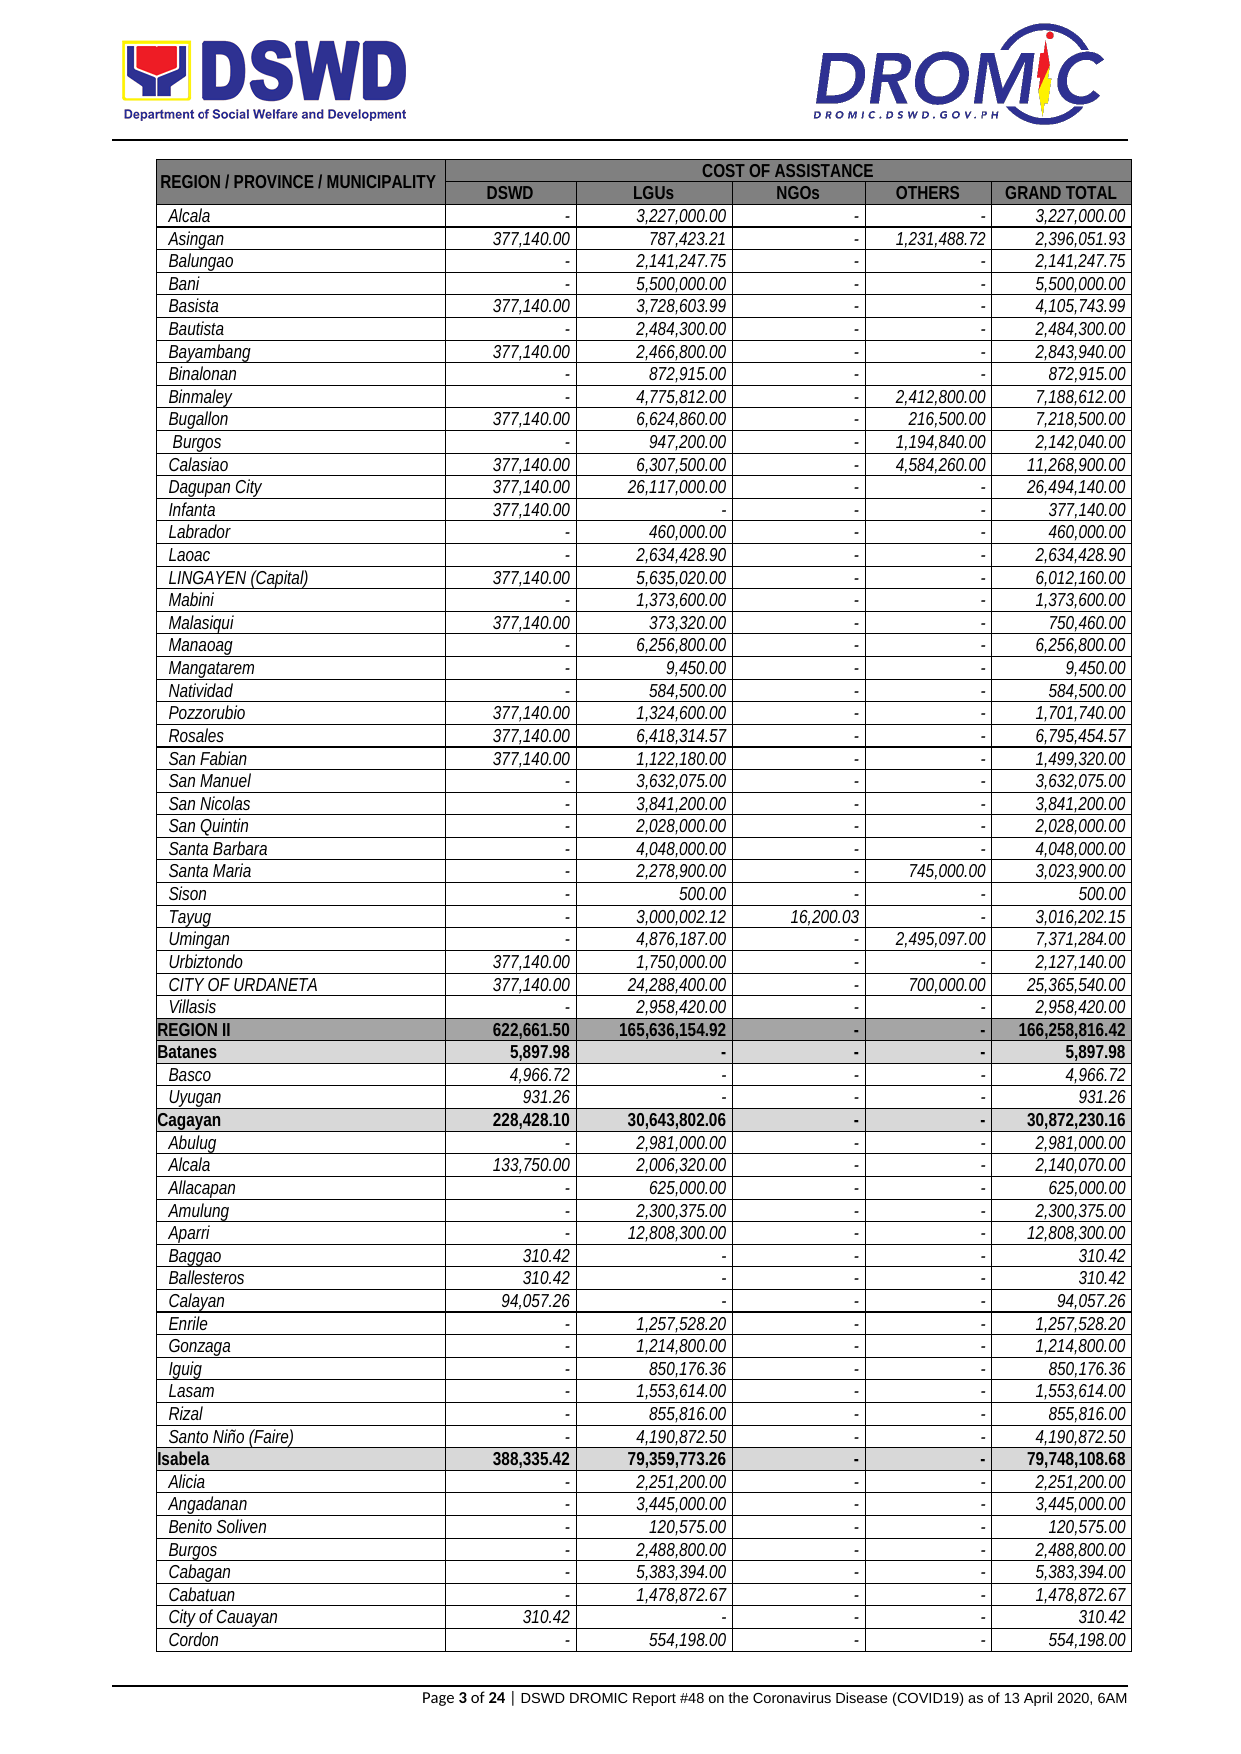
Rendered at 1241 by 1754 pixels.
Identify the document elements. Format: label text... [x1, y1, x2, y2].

table_cell - [446, 634, 576, 656]
table_cell Santa Maria [168, 860, 445, 882]
table_cell [157, 250, 168, 272]
table_cell - [866, 544, 991, 566]
table_cell - [446, 386, 576, 407]
table_cell - [446, 1426, 576, 1447]
table_cell [157, 1064, 168, 1085]
table_cell - [733, 1358, 865, 1379]
table_cell [157, 748, 168, 769]
table_cell Cabagan [168, 1561, 445, 1583]
table_cell - [446, 996, 576, 1018]
table_cell - [446, 1222, 576, 1244]
table_cell 6,256,800.00 [577, 634, 732, 656]
table_cell Malasiqui [168, 612, 445, 633]
table_cell - [733, 748, 865, 769]
table_cell 2,488,800.00 [992, 1539, 1131, 1560]
table_cell - [733, 454, 865, 475]
table_cell - [733, 1606, 865, 1628]
table_cell DSWD [446, 182, 576, 204]
table_cell [157, 1539, 168, 1560]
table_cell - [733, 228, 865, 249]
table_cell [157, 318, 168, 339]
table_cell 622,661.50 [446, 1019, 576, 1040]
table_cell - [446, 1629, 576, 1651]
table_cell [157, 295, 168, 317]
table_cell 2,278,900.00 [577, 860, 732, 882]
table_cell 2,006,320.00 [577, 1154, 732, 1176]
table_cell 377,140.00 [446, 951, 576, 972]
table_cell Binmaley [168, 386, 445, 407]
table_cell 94,057.26 [992, 1290, 1131, 1311]
table_cell 6,012,160.00 [992, 567, 1131, 588]
table_cell [157, 1493, 168, 1515]
table_cell - [446, 1561, 576, 1583]
table_cell 310.42 [446, 1606, 576, 1628]
table_cell 855,816.00 [992, 1403, 1131, 1424]
table_cell [157, 702, 168, 724]
table_cell - [733, 476, 865, 498]
table_cell - [446, 1177, 576, 1198]
table_cell 3,016,202.15 [992, 906, 1131, 927]
table_cell [157, 1313, 168, 1334]
table_cell - [733, 1448, 865, 1470]
table_cell 7,218,500.00 [992, 408, 1131, 430]
table_cell Mangatarem [168, 657, 445, 678]
table_cell 3,841,200.00 [992, 793, 1131, 814]
table_cell - [733, 408, 865, 430]
table_cell - [866, 1403, 991, 1424]
table_cell Alcala [168, 1154, 445, 1176]
table_cell - [866, 1222, 991, 1244]
table_cell [157, 386, 168, 407]
table_cell - [733, 250, 865, 272]
table_cell 228,428.10 [446, 1109, 576, 1131]
table_cell [157, 793, 168, 814]
table_cell - [446, 657, 576, 678]
table_cell [157, 1606, 168, 1628]
table_cell - [446, 205, 576, 226]
table_cell 24,288,400.00 [577, 974, 732, 995]
table_cell [157, 634, 168, 656]
table_cell - [733, 1493, 865, 1515]
table_cell 7,188,612.00 [992, 386, 1131, 407]
table_cell - [733, 1064, 865, 1085]
table_cell - [733, 1154, 865, 1176]
table_cell 2,495,097.00 [866, 928, 991, 950]
table_cell 1,478,872.67 [992, 1584, 1131, 1605]
table_cell 700,000.00 [866, 974, 991, 995]
table_cell - [446, 928, 576, 950]
table_cell 120,575.00 [992, 1516, 1131, 1537]
table_cell - [446, 838, 576, 859]
table_cell Iguig [168, 1358, 445, 1379]
table_cell 6,624,860.00 [577, 408, 732, 430]
table_cell 377,140.00 [446, 612, 576, 633]
table_cell - [733, 567, 865, 588]
table_cell 2,142,040.00 [992, 431, 1131, 452]
table_cell - [446, 1132, 576, 1153]
table_cell - [733, 431, 865, 452]
table_cell 554,198.00 [992, 1629, 1131, 1651]
table_cell Sison [168, 883, 445, 904]
table_cell - [866, 1019, 991, 1040]
table_cell Asingan [168, 228, 445, 249]
table_cell 5,635,020.00 [577, 567, 732, 588]
table_cell [157, 1245, 168, 1266]
table_cell - [733, 1471, 865, 1492]
table_header COST OF ASSISTANCE [446, 160, 1131, 181]
table_cell - [733, 657, 865, 678]
table_cell - [733, 363, 865, 385]
table_cell 377,140.00 [446, 702, 576, 724]
table_cell 3,632,075.00 [577, 770, 732, 792]
table_cell - [866, 273, 991, 294]
table_cell - [866, 634, 991, 656]
table_cell - [866, 1313, 991, 1334]
table_cell - [733, 1516, 865, 1537]
table_cell - [733, 521, 865, 543]
table_cell 2,466,800.00 [577, 341, 732, 362]
table_cell - [866, 1426, 991, 1447]
table_cell - [866, 725, 991, 746]
table_cell 166,258,816.42 [992, 1019, 1131, 1040]
table_cell - [446, 770, 576, 792]
table_cell 3,841,200.00 [577, 793, 732, 814]
table_cell 2,300,375.00 [992, 1200, 1131, 1221]
table_cell Pozzorubio [168, 702, 445, 724]
table_cell [157, 1335, 168, 1357]
table_cell 1,553,614.00 [577, 1380, 732, 1402]
table_cell - [866, 1358, 991, 1379]
table_cell 310.42 [992, 1606, 1131, 1628]
table_cell - [866, 318, 991, 339]
table_cell - [866, 363, 991, 385]
table_cell 377,140.00 [992, 499, 1131, 520]
table_cell - [733, 793, 865, 814]
table_cell 931.26 [992, 1086, 1131, 1108]
table_cell - [733, 1426, 865, 1447]
table_cell GRAND TOTAL [992, 182, 1131, 204]
table_cell 584,500.00 [992, 680, 1131, 701]
table_cell - [446, 273, 576, 294]
table_cell Gonzaga [168, 1335, 445, 1357]
table_cell 377,140.00 [446, 228, 576, 249]
table_cell 4,048,000.00 [992, 838, 1131, 859]
table_cell - [733, 1019, 865, 1040]
table_cell 5,897.98 [446, 1041, 576, 1063]
table_cell 931.26 [446, 1086, 576, 1108]
table_cell - [733, 295, 865, 317]
table_cell Basista [168, 295, 445, 317]
table_cell [157, 1086, 168, 1108]
table_cell Labrador [168, 521, 445, 543]
table_cell 3,445,000.00 [992, 1493, 1131, 1515]
table_cell Baggao [168, 1245, 445, 1266]
table_cell 1,194,840.00 [866, 431, 991, 452]
table_cell 2,028,000.00 [992, 815, 1131, 837]
table_cell 1,122,180.00 [577, 748, 732, 769]
table_cell Urbiztondo [168, 951, 445, 972]
table_cell [157, 1358, 168, 1379]
table_cell - [733, 1086, 865, 1108]
table_cell 554,198.00 [577, 1629, 732, 1651]
table_cell 12,808,300.00 [992, 1222, 1131, 1244]
table_cell [157, 1380, 168, 1402]
table_cell 947,200.00 [577, 431, 732, 452]
table_cell - [866, 1471, 991, 1492]
table_cell 377,140.00 [446, 974, 576, 995]
table_cell 9,450.00 [577, 657, 732, 678]
table_cell Cordon [168, 1629, 445, 1651]
table_cell 2,981,000.00 [577, 1132, 732, 1153]
table_cell [157, 431, 168, 452]
table_cell 1,553,614.00 [992, 1380, 1131, 1402]
table_cell 94,057.26 [446, 1290, 576, 1311]
table_cell - [866, 1516, 991, 1537]
table_cell Balungao [168, 250, 445, 272]
table_cell San Fabian [168, 748, 445, 769]
table_cell - [733, 1132, 865, 1153]
table_cell [157, 1584, 168, 1605]
table_cell [157, 1629, 168, 1651]
table_cell - [866, 1448, 991, 1470]
table_cell Cagayan [157, 1109, 445, 1131]
table_cell - [866, 883, 991, 904]
table_cell 2,484,300.00 [992, 318, 1131, 339]
table_cell Basco [168, 1064, 445, 1085]
table_cell - [446, 1584, 576, 1605]
table_cell - [577, 1245, 732, 1266]
table_cell - [577, 1290, 732, 1311]
table_cell - [733, 386, 865, 407]
table_cell - [866, 680, 991, 701]
table_cell Benito Soliven [168, 1516, 445, 1537]
table_cell - [446, 860, 576, 882]
table_cell [157, 499, 168, 520]
table_cell [157, 996, 168, 1018]
table_cell [157, 928, 168, 950]
table_cell [157, 228, 168, 249]
table_cell - [866, 1561, 991, 1583]
table_cell - [446, 1471, 576, 1492]
table_cell - [733, 1403, 865, 1424]
table_cell - [866, 1606, 991, 1628]
table_cell - [733, 1267, 865, 1289]
table_cell [157, 408, 168, 430]
table_cell [157, 454, 168, 475]
table_cell 26,494,140.00 [992, 476, 1131, 498]
table_cell - [866, 1539, 991, 1560]
table_cell 2,127,140.00 [992, 951, 1131, 972]
table_cell - [733, 273, 865, 294]
table_cell - [733, 928, 865, 950]
table_cell - [866, 521, 991, 543]
table_cell - [577, 499, 732, 520]
table_cell - [577, 1267, 732, 1289]
table_cell 2,141,247.75 [577, 250, 732, 272]
table_cell OTHERS [866, 182, 991, 204]
table_cell - [733, 838, 865, 859]
table_cell - [733, 318, 865, 339]
table_cell 216,500.00 [866, 408, 991, 430]
table_cell - [446, 1358, 576, 1379]
table_cell Amulung [168, 1200, 445, 1221]
table_cell San Nicolas [168, 793, 445, 814]
table_cell - [733, 499, 865, 520]
table_cell - [866, 476, 991, 498]
table_cell Abulug [168, 1132, 445, 1153]
table_cell - [733, 996, 865, 1018]
table_cell 4,876,187.00 [577, 928, 732, 950]
table_cell Calayan [168, 1290, 445, 1311]
table_cell - [733, 974, 865, 995]
table_cell 2,488,800.00 [577, 1539, 732, 1560]
table_cell - [446, 431, 576, 452]
table_cell - [733, 1629, 865, 1651]
table_cell 1,257,528.20 [992, 1313, 1131, 1334]
table_cell 2,141,247.75 [992, 250, 1131, 272]
table_cell [157, 589, 168, 611]
table_cell [157, 1177, 168, 1198]
table_cell LINGAYEN (Capital) [168, 567, 445, 588]
table_cell Bautista [168, 318, 445, 339]
table_cell Uyugan [168, 1086, 445, 1108]
table_cell [157, 544, 168, 566]
table_cell - [866, 996, 991, 1018]
table_cell [157, 1471, 168, 1492]
table_cell [157, 1426, 168, 1447]
table_cell 872,915.00 [992, 363, 1131, 385]
table_cell 750,460.00 [992, 612, 1131, 633]
table_cell - [866, 499, 991, 520]
table_cell Bugallon [168, 408, 445, 430]
table_cell 1,750,000.00 [577, 951, 732, 972]
table_cell 500.00 [992, 883, 1131, 904]
table_cell 4,966.72 [446, 1064, 576, 1085]
table_cell - [866, 1245, 991, 1266]
table_cell San Quintin [168, 815, 445, 837]
table_cell [157, 1516, 168, 1537]
table_cell 2,843,940.00 [992, 341, 1131, 362]
table_cell 11,268,900.00 [992, 454, 1131, 475]
table_cell 4,190,872.50 [992, 1426, 1131, 1447]
table_cell - [733, 815, 865, 837]
table_cell [157, 860, 168, 882]
table_cell - [866, 951, 991, 972]
table_cell Villasis [168, 996, 445, 1018]
table_cell - [866, 341, 991, 362]
table_cell Burgos [168, 431, 445, 452]
table_cell [157, 341, 168, 362]
table_cell - [733, 1561, 865, 1583]
table_cell - [446, 680, 576, 701]
table_cell - [577, 1606, 732, 1628]
table_cell 787,423.21 [577, 228, 732, 249]
table_cell Cabatuan [168, 1584, 445, 1605]
table_cell 850,176.36 [992, 1358, 1131, 1379]
table_cell - [733, 634, 865, 656]
table_cell San Manuel [168, 770, 445, 792]
table_cell - [446, 1380, 576, 1402]
table_cell 500.00 [577, 883, 732, 904]
table_cell 5,383,394.00 [992, 1561, 1131, 1583]
table_cell 377,140.00 [446, 341, 576, 362]
table_cell 745,000.00 [866, 860, 991, 882]
table_cell 4,584,260.00 [866, 454, 991, 475]
table_cell [157, 815, 168, 837]
table_cell 133,750.00 [446, 1154, 576, 1176]
table_cell - [866, 702, 991, 724]
table_cell Bani [168, 273, 445, 294]
table_cell 2,251,200.00 [577, 1471, 732, 1492]
table_cell 2,958,420.00 [992, 996, 1131, 1018]
table_cell 310.42 [446, 1245, 576, 1266]
table_cell Santa Barbara [168, 838, 445, 859]
table_cell - [733, 544, 865, 566]
table_cell Dagupan City [168, 476, 445, 498]
table_cell [157, 680, 168, 701]
table_cell - [733, 1290, 865, 1311]
table_cell 310.42 [992, 1267, 1131, 1289]
table_cell - [733, 1584, 865, 1605]
table_cell 30,872,230.16 [992, 1109, 1131, 1131]
picture [781, 23, 1133, 125]
table_cell Rizal [168, 1403, 445, 1424]
table_cell 12,808,300.00 [577, 1222, 732, 1244]
table_cell [157, 838, 168, 859]
table_cell - [446, 318, 576, 339]
table_cell - [733, 1041, 865, 1063]
table_cell 3,728,603.99 [577, 295, 732, 317]
table_cell Tayug [168, 906, 445, 927]
table_cell - [866, 815, 991, 837]
table_cell 2,981,000.00 [992, 1132, 1131, 1153]
table_cell 1,373,600.00 [992, 589, 1131, 611]
table_cell - [446, 1313, 576, 1334]
table_cell 2,484,300.00 [577, 318, 732, 339]
table_cell - [866, 770, 991, 792]
table_cell 6,256,800.00 [992, 634, 1131, 656]
table_cell Alicia [168, 1471, 445, 1492]
table_cell [157, 205, 168, 226]
table_cell - [577, 1086, 732, 1108]
table_cell [157, 906, 168, 927]
table_cell 3,000,002.12 [577, 906, 732, 927]
table_cell - [866, 1335, 991, 1357]
table_cell 4,048,000.00 [577, 838, 732, 859]
table_cell - [866, 1584, 991, 1605]
table_cell [157, 1154, 168, 1176]
table_cell [157, 612, 168, 633]
table_cell 460,000.00 [992, 521, 1131, 543]
table_cell Lasam [168, 1380, 445, 1402]
table_cell - [866, 250, 991, 272]
table_cell Bayambang [168, 341, 445, 362]
table_cell - [866, 205, 991, 226]
table_cell - [866, 1109, 991, 1131]
table_cell - [733, 1313, 865, 1334]
picture [112, 37, 417, 125]
table_cell - [866, 295, 991, 317]
table_cell - [866, 1064, 991, 1085]
table_cell 2,140,070.00 [992, 1154, 1131, 1176]
table_cell 377,140.00 [446, 725, 576, 746]
table_cell 4,775,812.00 [577, 386, 732, 407]
table_cell LGUs [577, 182, 732, 204]
table_cell - [446, 906, 576, 927]
table_cell - [446, 521, 576, 543]
table_cell Ballesteros [168, 1267, 445, 1289]
table_cell [157, 974, 168, 995]
table_cell 120,575.00 [577, 1516, 732, 1537]
table_cell 1,478,872.67 [577, 1584, 732, 1605]
table_cell Natividad [168, 680, 445, 701]
table_cell 79,748,108.68 [992, 1448, 1131, 1470]
table_cell 1,324,600.00 [577, 702, 732, 724]
table_cell 4,190,872.50 [577, 1426, 732, 1447]
table_cell 4,966.72 [992, 1064, 1131, 1085]
table_cell 25,365,540.00 [992, 974, 1131, 995]
table_cell - [733, 1539, 865, 1560]
table_cell - [866, 1177, 991, 1198]
table_cell 3,227,000.00 [992, 205, 1131, 226]
table_cell - [733, 1245, 865, 1266]
table_cell 377,140.00 [446, 476, 576, 498]
table_cell 5,897.98 [992, 1041, 1131, 1063]
table_header REGION / PROVINCE / MUNICIPALITY [157, 160, 445, 204]
table_cell - [733, 702, 865, 724]
table_cell - [866, 906, 991, 927]
table_cell - [446, 815, 576, 837]
table_cell 388,335.42 [446, 1448, 576, 1470]
table_cell - [866, 748, 991, 769]
table_cell - [866, 1267, 991, 1289]
table_cell - [866, 567, 991, 588]
table_cell - [446, 1539, 576, 1560]
table_cell CITY OF URDANETA [168, 974, 445, 995]
table_cell [157, 657, 168, 678]
table_cell 1,214,800.00 [992, 1335, 1131, 1357]
table_cell Laoac [168, 544, 445, 566]
table_cell [157, 883, 168, 904]
table_cell 1,231,488.72 [866, 228, 991, 249]
table_cell - [733, 883, 865, 904]
table_cell 6,795,454.57 [992, 725, 1131, 746]
table_cell Alcala [168, 205, 445, 226]
table_cell [157, 770, 168, 792]
table_cell - [733, 951, 865, 972]
table_cell - [733, 770, 865, 792]
table_cell 377,140.00 [446, 567, 576, 588]
table_cell [157, 725, 168, 746]
table_cell City of Cauayan [168, 1606, 445, 1628]
table_cell 4,105,743.99 [992, 295, 1131, 317]
table_cell 1,257,528.20 [577, 1313, 732, 1334]
table_cell 5,383,394.00 [577, 1561, 732, 1583]
table_cell Calasiao [168, 454, 445, 475]
table_cell 2,251,200.00 [992, 1471, 1131, 1492]
table_cell 1,214,800.00 [577, 1335, 732, 1357]
table_cell 26,117,000.00 [577, 476, 732, 498]
table_cell 625,000.00 [577, 1177, 732, 1198]
table_cell 2,634,428.90 [577, 544, 732, 566]
table_cell - [577, 1064, 732, 1085]
table_cell [157, 273, 168, 294]
table_cell - [446, 544, 576, 566]
table_cell REGION II [157, 1019, 445, 1040]
table_cell Manaoag [168, 634, 445, 656]
table_cell - [866, 1086, 991, 1108]
table_cell Angadanan [168, 1493, 445, 1515]
table_cell Umingan [168, 928, 445, 950]
table_cell - [446, 883, 576, 904]
table_cell Rosales [168, 725, 445, 746]
table_cell - [733, 680, 865, 701]
table_cell 3,227,000.00 [577, 205, 732, 226]
table_cell Santo Niño (Faire) [168, 1426, 445, 1447]
table_cell Mabini [168, 589, 445, 611]
table_cell 3,023,900.00 [992, 860, 1131, 882]
table_cell [157, 521, 168, 543]
table_cell 2,300,375.00 [577, 1200, 732, 1221]
table_cell 6,418,314.57 [577, 725, 732, 746]
table_cell 79,359,773.26 [577, 1448, 732, 1470]
table_cell 872,915.00 [577, 363, 732, 385]
table_cell 3,445,000.00 [577, 1493, 732, 1515]
table_cell - [866, 1154, 991, 1176]
table_cell Enrile [168, 1313, 445, 1334]
table_cell [157, 951, 168, 972]
table_cell - [866, 1290, 991, 1311]
table_cell - [733, 1380, 865, 1402]
table_cell Allacapan [168, 1177, 445, 1198]
table_cell Infanta [168, 499, 445, 520]
table_cell - [733, 725, 865, 746]
table_cell 377,140.00 [446, 295, 576, 317]
table_cell 2,412,800.00 [866, 386, 991, 407]
table_cell - [446, 1493, 576, 1515]
table_cell - [446, 250, 576, 272]
table_cell 310.42 [446, 1267, 576, 1289]
table_cell 5,500,000.00 [992, 273, 1131, 294]
table_cell [157, 1403, 168, 1424]
table_cell 373,320.00 [577, 612, 732, 633]
table_cell - [866, 1493, 991, 1515]
table_cell 855,816.00 [577, 1403, 732, 1424]
table_cell - [866, 838, 991, 859]
table_cell - [446, 1335, 576, 1357]
table_cell 850,176.36 [577, 1358, 732, 1379]
table_cell - [733, 1109, 865, 1131]
table_cell - [866, 657, 991, 678]
table_cell - [446, 793, 576, 814]
table_cell 6,307,500.00 [577, 454, 732, 475]
table_cell - [733, 589, 865, 611]
table_cell - [733, 860, 865, 882]
table_cell 377,140.00 [446, 499, 576, 520]
table_cell [157, 567, 168, 588]
table_cell - [866, 1132, 991, 1153]
table_cell Binalonan [168, 363, 445, 385]
table_cell 2,958,420.00 [577, 996, 732, 1018]
table_cell Isabela [157, 1448, 445, 1470]
table_cell - [866, 793, 991, 814]
table_cell - [866, 1380, 991, 1402]
table_cell [157, 1267, 168, 1289]
table_cell 584,500.00 [577, 680, 732, 701]
table_cell - [866, 1629, 991, 1651]
table_cell 16,200.03 [733, 906, 865, 927]
table_cell 1,499,320.00 [992, 748, 1131, 769]
table_cell - [866, 589, 991, 611]
table_cell - [446, 1516, 576, 1537]
table_cell - [733, 1222, 865, 1244]
table_cell 310.42 [992, 1245, 1131, 1266]
table_cell - [733, 1177, 865, 1198]
table_cell - [733, 612, 865, 633]
table_cell 625,000.00 [992, 1177, 1131, 1198]
table_cell [157, 363, 168, 385]
table_cell - [733, 205, 865, 226]
table_cell - [446, 1200, 576, 1221]
table_cell NGOs [733, 182, 865, 204]
table_cell 377,140.00 [446, 408, 576, 430]
table_cell 9,450.00 [992, 657, 1131, 678]
table_cell [157, 476, 168, 498]
table_cell - [733, 1200, 865, 1221]
table_cell Burgos [168, 1539, 445, 1560]
table_cell - [446, 363, 576, 385]
table_cell 2,028,000.00 [577, 815, 732, 837]
table_cell - [577, 1041, 732, 1063]
table_cell 2,634,428.90 [992, 544, 1131, 566]
table_cell 30,643,802.06 [577, 1109, 732, 1131]
table_cell 1,701,740.00 [992, 702, 1131, 724]
table_cell 5,500,000.00 [577, 273, 732, 294]
table_cell - [866, 1200, 991, 1221]
table_cell - [733, 1335, 865, 1357]
table_cell 377,140.00 [446, 454, 576, 475]
table_cell [157, 1132, 168, 1153]
table_cell Aparri [168, 1222, 445, 1244]
table_cell 460,000.00 [577, 521, 732, 543]
table_cell - [866, 1041, 991, 1063]
table_cell - [446, 1403, 576, 1424]
table_cell - [866, 612, 991, 633]
table_cell 377,140.00 [446, 748, 576, 769]
table_cell - [733, 341, 865, 362]
table_cell [157, 1290, 168, 1311]
table_cell Batanes [157, 1041, 445, 1063]
table_cell [157, 1200, 168, 1221]
table_cell 2,396,051.93 [992, 228, 1131, 249]
table_cell [157, 1561, 168, 1583]
table_cell - [446, 589, 576, 611]
table_cell [157, 1222, 168, 1244]
table_cell 1,373,600.00 [577, 589, 732, 611]
table_cell 3,632,075.00 [992, 770, 1131, 792]
table_cell 7,371,284.00 [992, 928, 1131, 950]
table_cell 165,636,154.92 [577, 1019, 732, 1040]
